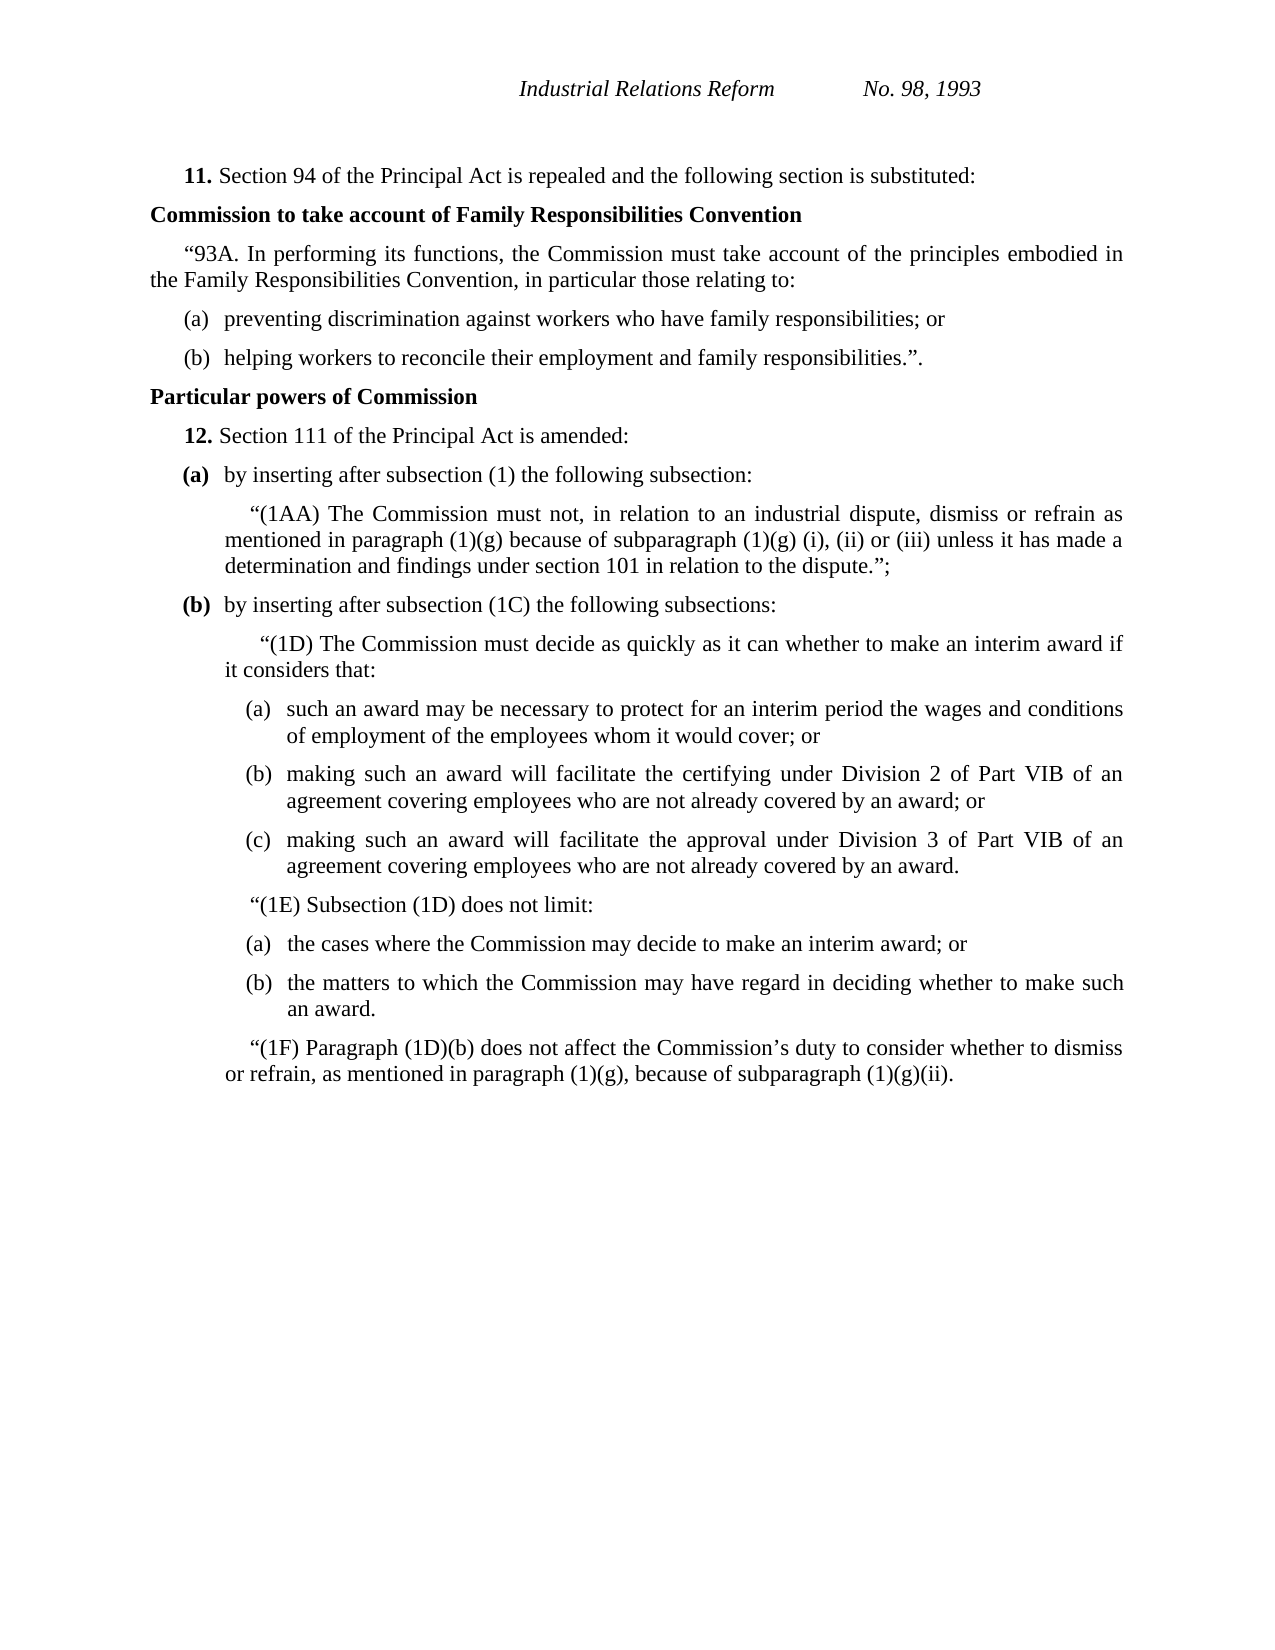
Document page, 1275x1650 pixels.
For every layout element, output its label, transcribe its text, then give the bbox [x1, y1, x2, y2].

text (a) the cases where the Commission may decide to make an interim award; or [246, 930, 1125, 956]
text Commission to take account of Family Responsibilities Convention [150, 201, 1125, 228]
text “(1D) The Commission must decide as quickly as it can whether to make an interim award if it considers that: [224, 630, 1125, 683]
text (b) the matters to which the Commission may have regard in deciding whether to make such an award. [246, 969, 1125, 1021]
text 12. Section 111 of the Principal Act is amended: [184, 422, 1125, 448]
text 11. Section 94 of the Principal Act is repealed and the following section is substituted: [150, 162, 1125, 189]
text (b) by inserting after subsection (1C) the following subsections: [182, 591, 1125, 618]
text Particular powers of Commission [150, 383, 1125, 409]
text (b) making such an award will facilitate the certifying under Division 2 of Part VIB of an agreement covering employees who are not already covered by an award; or [245, 761, 1125, 813]
text (c) making such an award will facilitate the approval under Division 3 of Part VIB of an agreement covering employees who are not already covered by an award. [245, 826, 1125, 878]
text “(1AA) The Commission must not, in relation to an industrial dispute, dismiss or refrain as mentioned in paragraph (1)(g) because of subparagraph (1)(g) (i), (ii) or (iii) unless it has made a determination and findings under section 101 in relation to the dispute.”; [224, 500, 1125, 579]
text (a) by inserting after subsection (1) the following subsection: [182, 461, 1125, 487]
text “93A. In performing its functions, the Commission must take account of the principles embodied in the Family Responsibilities Convention, in particular those relating to: [150, 240, 1125, 293]
text (a) preventing discrimination against workers who have family responsibilities; or [183, 305, 1125, 332]
text “(1F) Paragraph (1D)(b) does not affect the Commission’s duty to consider whether to dismiss or refrain, as mentioned in paragraph (1)(g), because of subparagraph (1)(g)(ii). [225, 1034, 1125, 1087]
text (b) helping workers to reconcile their employment and family responsibilities.”. [183, 344, 1125, 371]
text “(1E) Subsection (1D) does not limit: [249, 891, 1125, 917]
text (a) such an award may be necessary to protect for an interim period the wages and conditions of employment of the employees whom it would cover; or [245, 695, 1125, 748]
